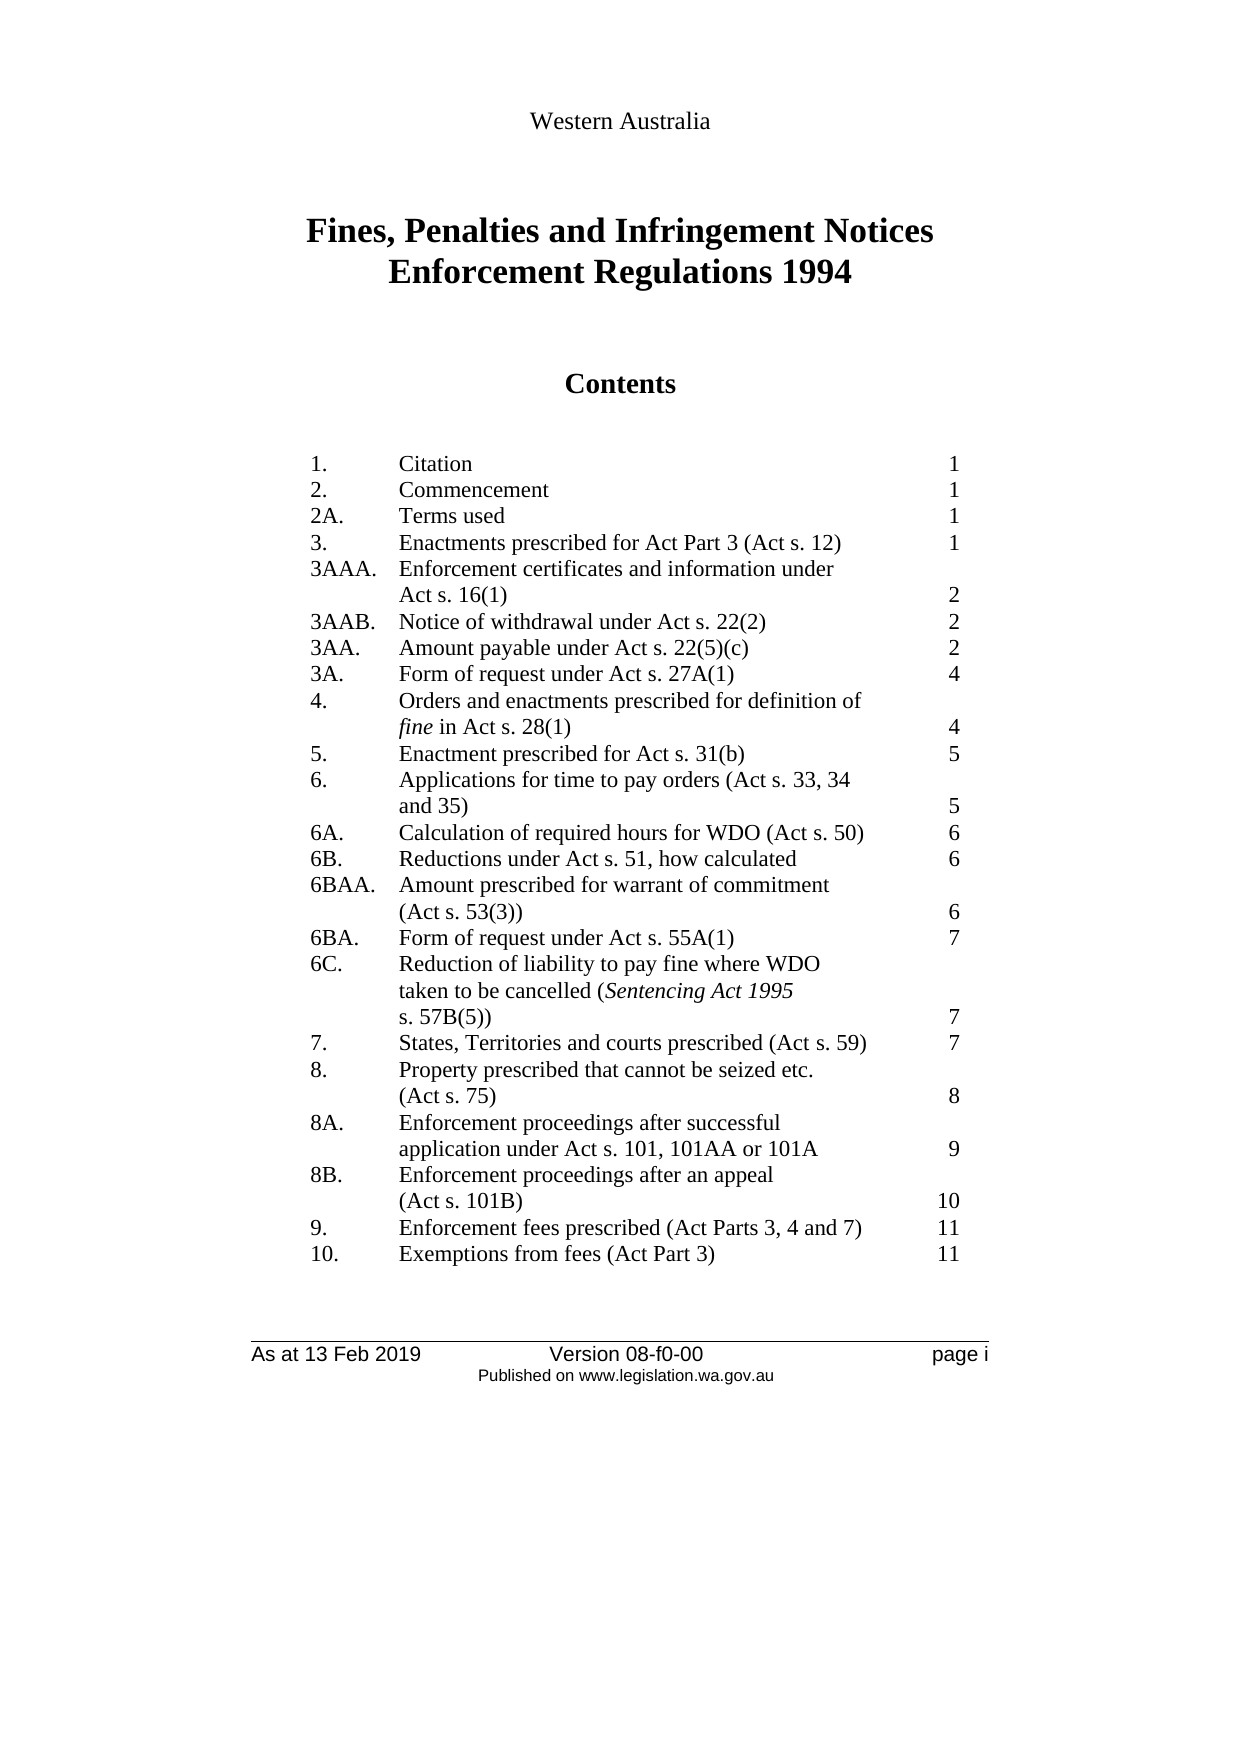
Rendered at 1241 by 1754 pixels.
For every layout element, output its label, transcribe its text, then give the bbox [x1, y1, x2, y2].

text 10. Exemptions from fees (Act Part 3) 11 [310, 1240, 871, 1267]
text 8B. Enforcement proceedings after an appeal (Act s. 101B) 10 [310, 1161, 871, 1214]
text 6C. Reduction of liability to pay fine where WDO taken to be cancelled (Sentencing Act 1995 s. 57B(5)) 7 [310, 950, 871, 1029]
text 9. Enforcement fees prescribed (Act Parts 3, 4 and 7) 11 [310, 1214, 871, 1240]
text Western Australia [251, 106, 989, 134]
text 2. Commencement 1 [310, 476, 871, 502]
text Contents [491, 366, 749, 400]
text 1. Citation 1 [310, 450, 871, 476]
text 4. Orders and enactments prescribed for definition of fine in Act s. 28(1) 4 [310, 687, 871, 739]
text 2A. Terms used 1 [310, 502, 871, 529]
text 5. Enactment prescribed for Act s. 31(b) 5 [310, 739, 871, 766]
text 6BA. Form of request under Act s. 55A(1) 7 [310, 924, 871, 950]
text 3AA. Amount payable under Act s. 22(5)(c) 2 [310, 634, 871, 661]
text 3AAB. Notice of withdrawal under Act s. 22(2) 2 [310, 608, 871, 634]
text 6B. Reductions under Act s. 51, how calculated 6 [310, 845, 871, 871]
text 6BAA. Amount prescribed for warrant of commitment (Act s. 53(3)) 6 [310, 871, 871, 924]
text 3A. Form of request under Act s. 27A(1) 4 [310, 661, 871, 687]
text 3AAA. Enforcement certificates and information under Act s. 16(1) 2 [310, 555, 871, 608]
text Fines, Penalties and Infringement Notices Enforcement Regulations 1994 [251, 209, 989, 291]
text 8. Property prescribed that cannot be seized etc. (Act s. 75) 8 [310, 1056, 871, 1108]
text 7. States, Territories and courts prescribed (Act s. 59) 7 [310, 1029, 871, 1056]
text 6. Applications for time to pay orders (Act s. 33, 34 and 35) 5 [310, 766, 871, 819]
text 3. Enactments prescribed for Act Part 3 (Act s. 12) 1 [310, 529, 871, 555]
text 6A. Calculation of required hours for WDO (Act s. 50) 6 [310, 819, 871, 845]
text 8A. Enforcement proceedings after successful application under Act s. 101, 101AA or 101A 9 [310, 1108, 871, 1161]
